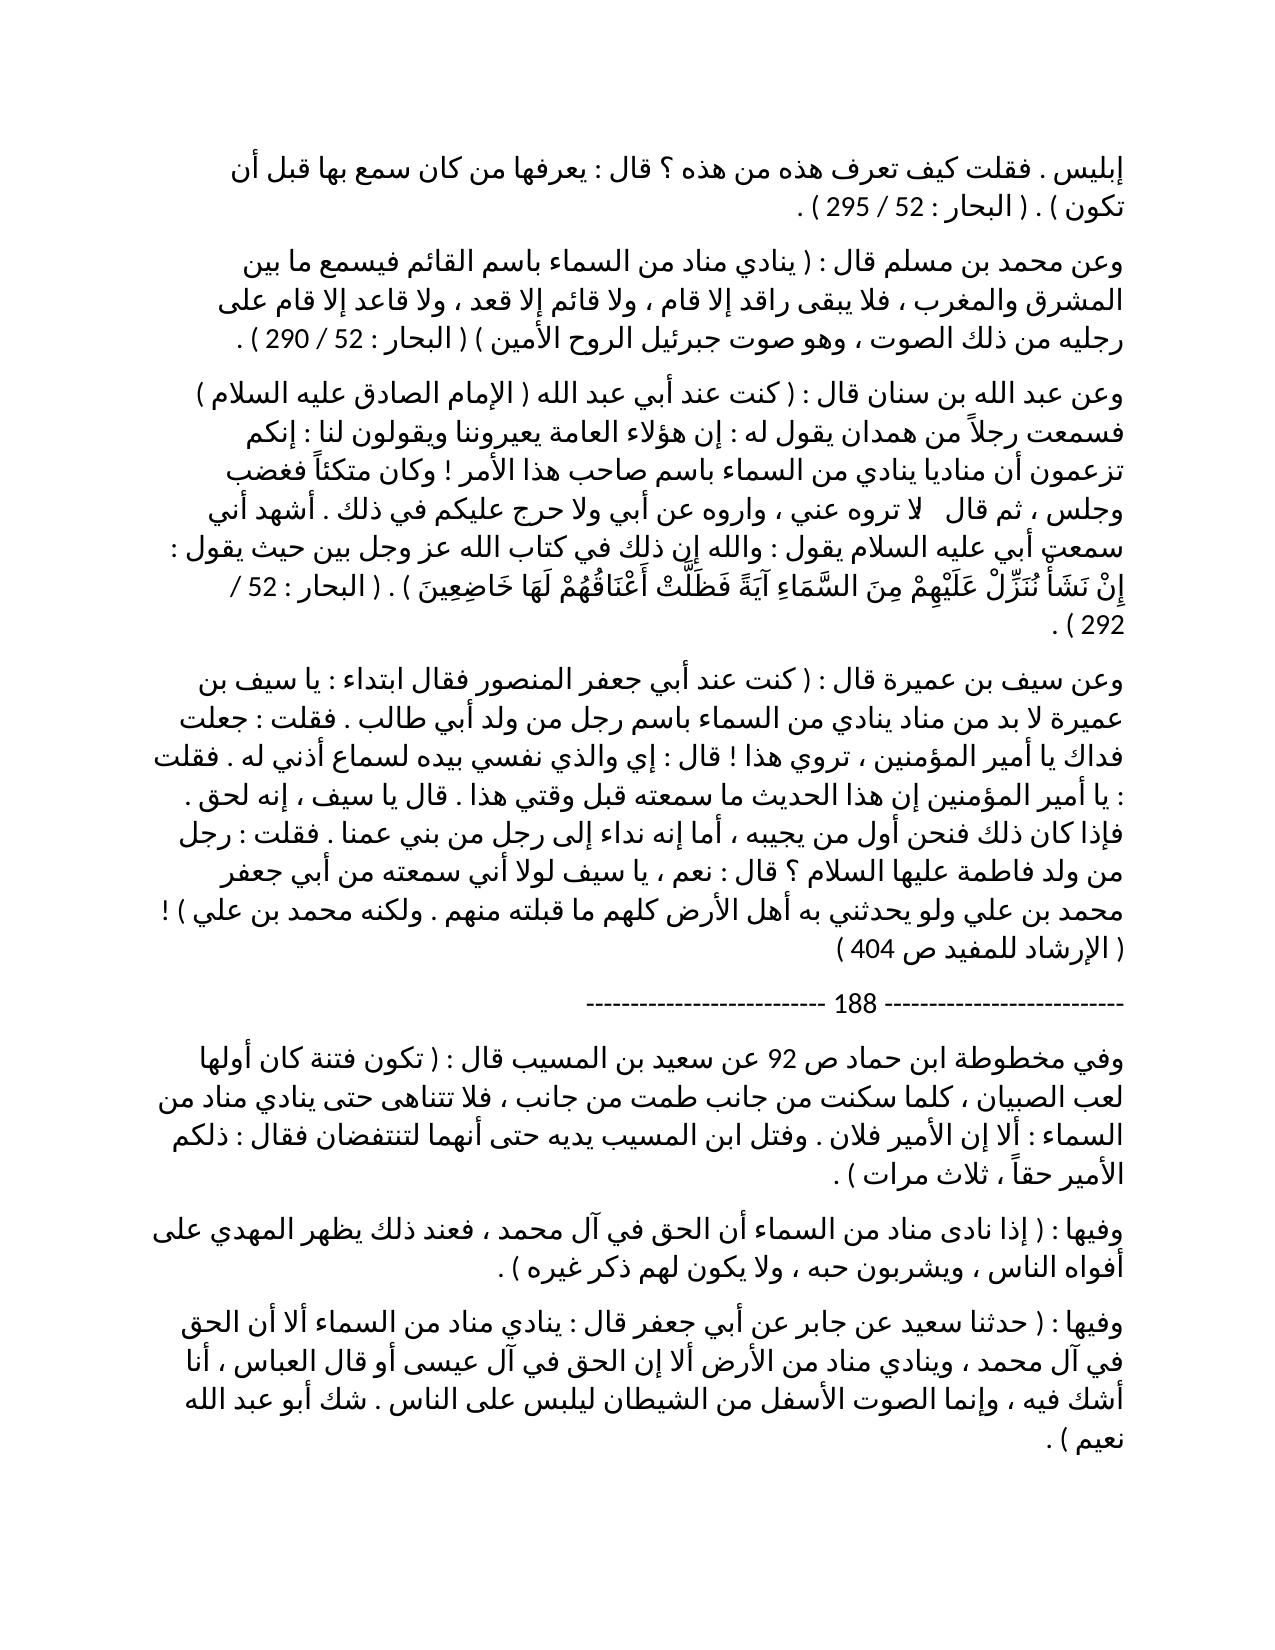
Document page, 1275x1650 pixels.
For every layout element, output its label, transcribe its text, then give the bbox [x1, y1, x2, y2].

text وعن محمد بن مسلم قال : ( ينادي مناد من السماء باسم القائم فيسمع ما بين المشرق والمغرب ، فلا يبقى راقد إلا قام ، ولا قائم إلا قعد ، ولا قاعد إلا قام على رجليه من ذلك الصوت ، وهو صوت جبرئيل الروح الأمين ) ( البحار : 52 / 290 ) . [150, 243, 1125, 356]
text وعن عبد الله بن سنان قال : ( كنت عند أبي عبد الله ( الإمام الصادق عليه السلام ) فسمعت رجلاً من همدان يقول له : إن هؤلاء العامة يعيروننا ويقولون لنا : إنكم تزعمون أن مناديا ينادي من السماء باسم صاحب هذا الأمر ! وكان متكئاً فغضب وجلس ، ثم قال : لا تروه عني ، واروه عن أبي ولا حرج عليكم في ذلك . أشهد أني سمعت أبي عليه السلام يقول : والله إن ذلك في كتاب الله عز وجل بين حيث يقول : إِنْ نَشَأْ نُنَزِّلْ عَلَيْهِمْ مِنَ السَّمَاءِ آيَةً فَظَلَّتْ أَعْنَاقُهُمْ لَهَا خَاضِعِينَ ) . ( البحار : 52 / 292 ) . [150, 376, 1125, 642]
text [150, 150, 1125, 224]
text --------------------------- 188 --------------------------- [150, 985, 1125, 1021]
text وفيها : ( إذا نادى مناد من السماء أن الحق في آل محمد ، فعند ذلك يظهر المهدي على أفواه الناس ، ويشربون حبه ، ولا يكون لهم ذكر غيره ) . [150, 1211, 1125, 1285]
text وفي مخطوطة ابن حماد ص 92 عن سعيد بن المسيب قال : ( تكون فتنة كان أولها لعب الصبيان ، كلما سكنت من جانب طمت من جانب ، فلا تتناهى حتى ينادي مناد من السماء : ألا إن الأمير فلان . وفتل ابن المسيب يديه حتى أنهما لتنتفضان فقال : ذلكم الأمير حقاً ، ثلاث مرات ) . [150, 1041, 1125, 1191]
text وفيها : ( حدثنا سعيد عن جابر عن أبي جعفر قال : ينادي مناد من السماء ألا أن الحق في آل محمد ، وينادي مناد من الأرض ألا إن الحق في آل عيسى أو قال العباس ، أنا أشك فيه ، وإنما الصوت الأسفل من الشيطان ليلبس على الناس . شك أبو عبد الله نعيم ) . [150, 1304, 1125, 1455]
text وعن سيف بن عميرة قال : ( كنت عند أبي جعفر المنصور فقال ابتداء : يا سيف بن عميرة لا بد من مناد ينادي من السماء باسم رجل من ولد أبي طالب . فقلت : جعلت فداك يا أمير المؤمنين ، تروي هذا ! قال : إي والذي نفسي بيده لسماع أذني له . فقلت : يا أمير المؤمنين إن هذا الحديث ما سمعته قبل وقتي هذا . قال يا سيف ، إنه لحق . فإذا كان ذلك فنحن أول من يجيبه ، أما إنه نداء إلى رجل من بني عمنا . فقلت : رجل من ولد فاطمة عليها السلام ؟ قال : نعم ، يا سيف لولا أني سمعته من أبي جعفر محمد بن علي ولو يحدثني به أهل الأرض كلهم ما قبلته منهم . ولكنه محمد بن علي ) ! ( الإرشاد للمفيد ص 404 ) [150, 661, 1125, 966]
